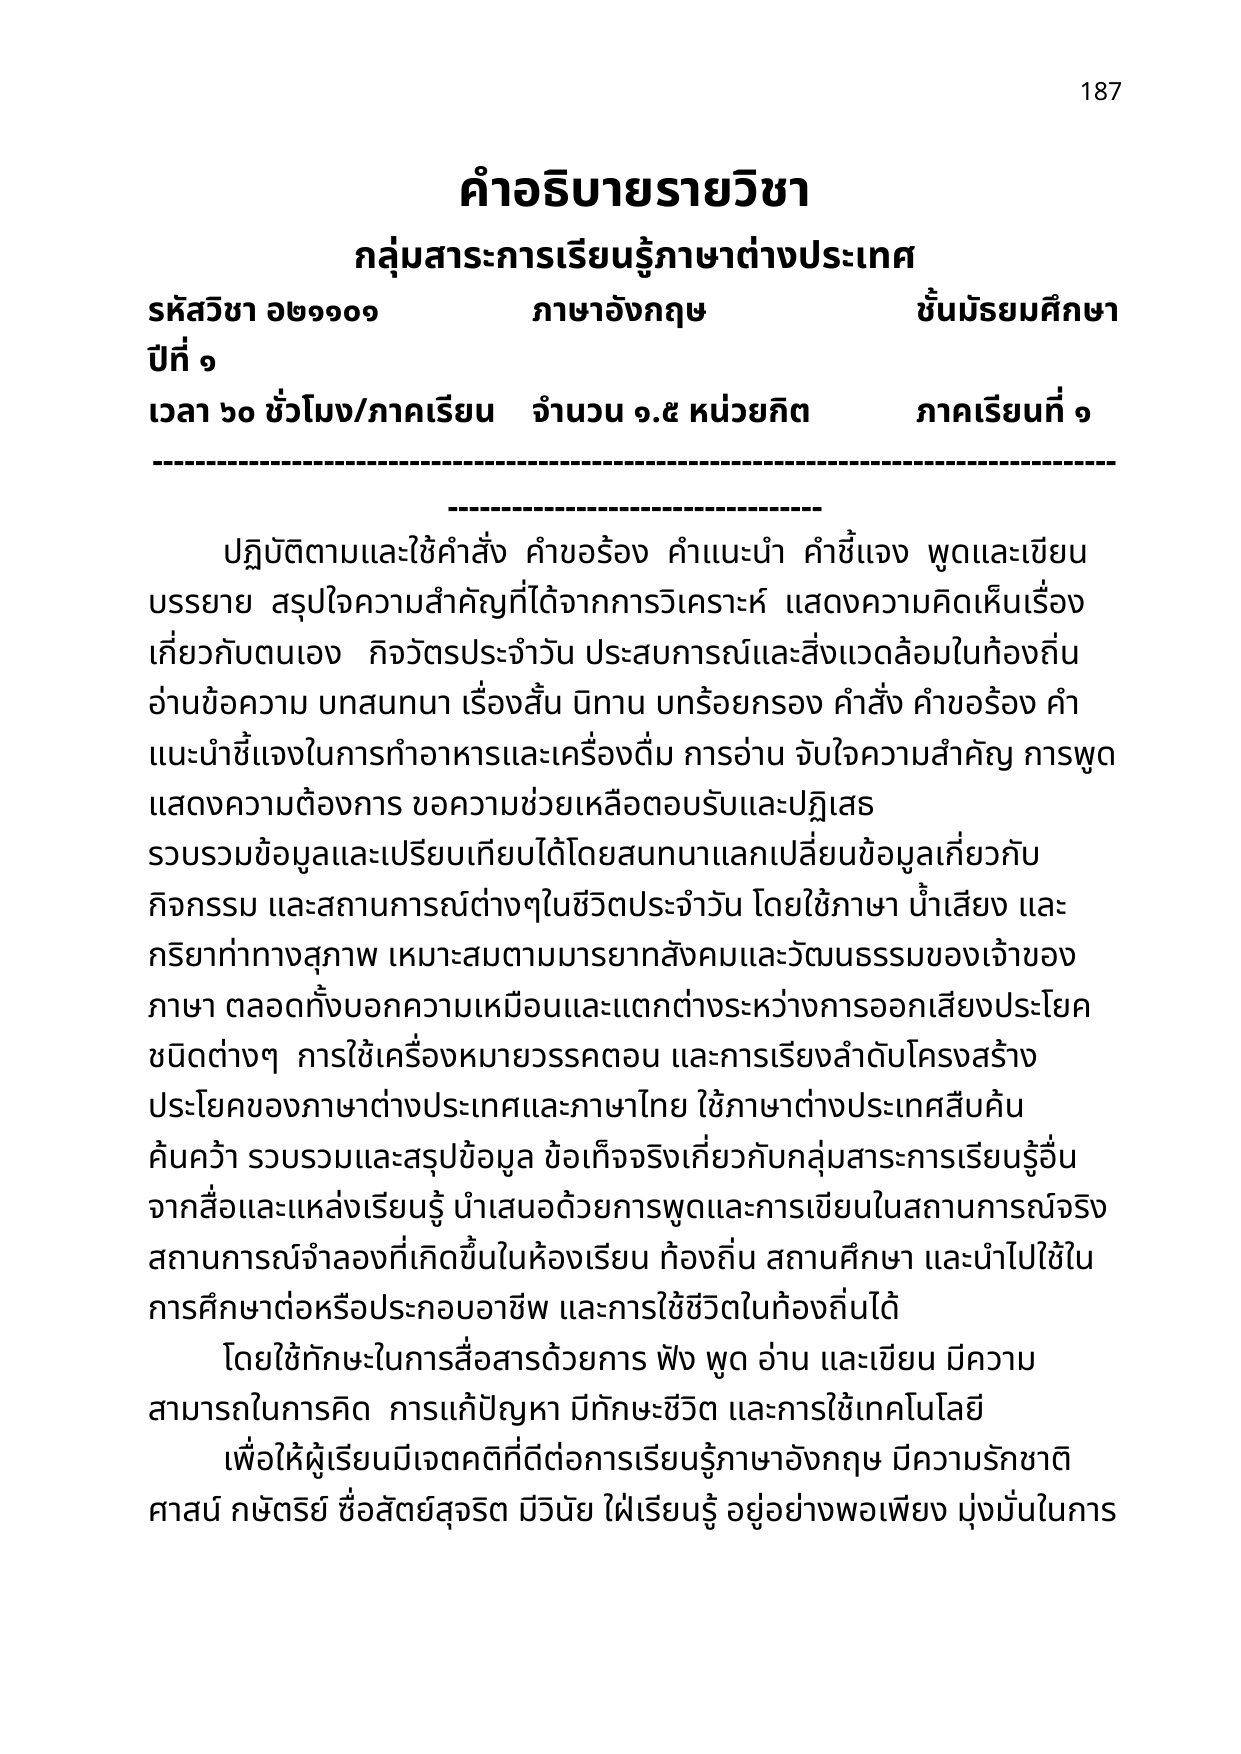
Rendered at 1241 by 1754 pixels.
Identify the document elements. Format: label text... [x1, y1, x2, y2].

text คำอธิบายรายวิชา [148, 153, 1122, 229]
text ปฏิบัติตามและใช้คำสั่ง คำขอร้อง คำแนะนำ คำชี้แจง พูดและเขียนบรรยาย สรุปใจความสำคัญที่ได้จากการวิเคราะห์ แสดงความคิดเห็นเรื่องเกี่ยวกับตนเอง กิจวัตรประจำวัน ประสบการณ์และสิ่งแวดล้อมในท้องถิ่น อ่านข้อความ บทสนทนา เรื่องสั้น นิทาน บทร้อยกรอง คำสั่ง คำขอร้อง คำแนะนำชี้แจงในการทำอาหารและเครื่องดื่ม การอ่าน จับใจความสำคัญ การพูดแสดงความต้องการ ขอความช่วยเหลือตอบรับและปฏิเสธ [148, 528, 1122, 830]
text โดยใช้ทักษะในการสื่อสารด้วยการ ฟัง พูด อ่าน และเขียน มีความสามารถในการคิด การแก้ปัญหา มีทักษะชีวิต และการใช้เทคโนโลยี [148, 1334, 1122, 1435]
text กลุ่มสาระการเรียนรู้ภาษาต่างประเทศ [148, 229, 1122, 286]
text รหัสวิชา อ๒๑๑๐๑ ภาษาอังกฤษ ชั้นมัธยมศึกษาปีที่ ๑ [148, 286, 1122, 386]
text เวลา ๖๐ ชั่วโมง/ภาคเรียน จำนวน ๑.๕ หน่วยกิต ภาคเรียนที่ ๑ [148, 386, 1122, 437]
text ----------------------------------------------------------------------------------------------------------------------------- [148, 437, 1122, 528]
text รวบรวมข้อมูลและเปรียบเทียบได้โดยสนทนาแลกเปลี่ยนข้อมูลเกี่ยวกับกิจกรรม และสถานการณ์ต่างๆในชีวิตประจำวัน โดยใช้ภาษา น้ำเสียง และกริยาท่าทางสุภาพ เหมาะสมตามมารยาทสังคมและวัฒนธรรมของเจ้าของภาษา ตลอดทั้งบอกความเหมือนและแตกต่างระหว่างการออกเสียงประโยคชนิดต่างๆ การใช้เครื่องหมายวรรคตอน และการเรียงลำดับโครงสร้างประโยคของภาษาต่างประเทศและภาษาไทย ใช้ภาษาต่างประเทศสืบค้น ค้นคว้า รวบรวมและสรุปข้อมูล ข้อเท็จจริงเกี่ยวกับกลุ่มสาระการเรียนรู้อื่น จากสื่อและแหล่งเรียนรู้ นำเสนอด้วยการพูดและการเขียนในสถานการณ์จริง สถานการณ์จำลองที่เกิดขึ้นในห้องเรียน ท้องถิ่น สถานศึกษา และนำไปใช้ในการศึกษาต่อหรือประกอบอาชีพ และการใช้ชีวิตในท้องถิ่นได้ [148, 830, 1122, 1334]
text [148, 1435, 1122, 1536]
